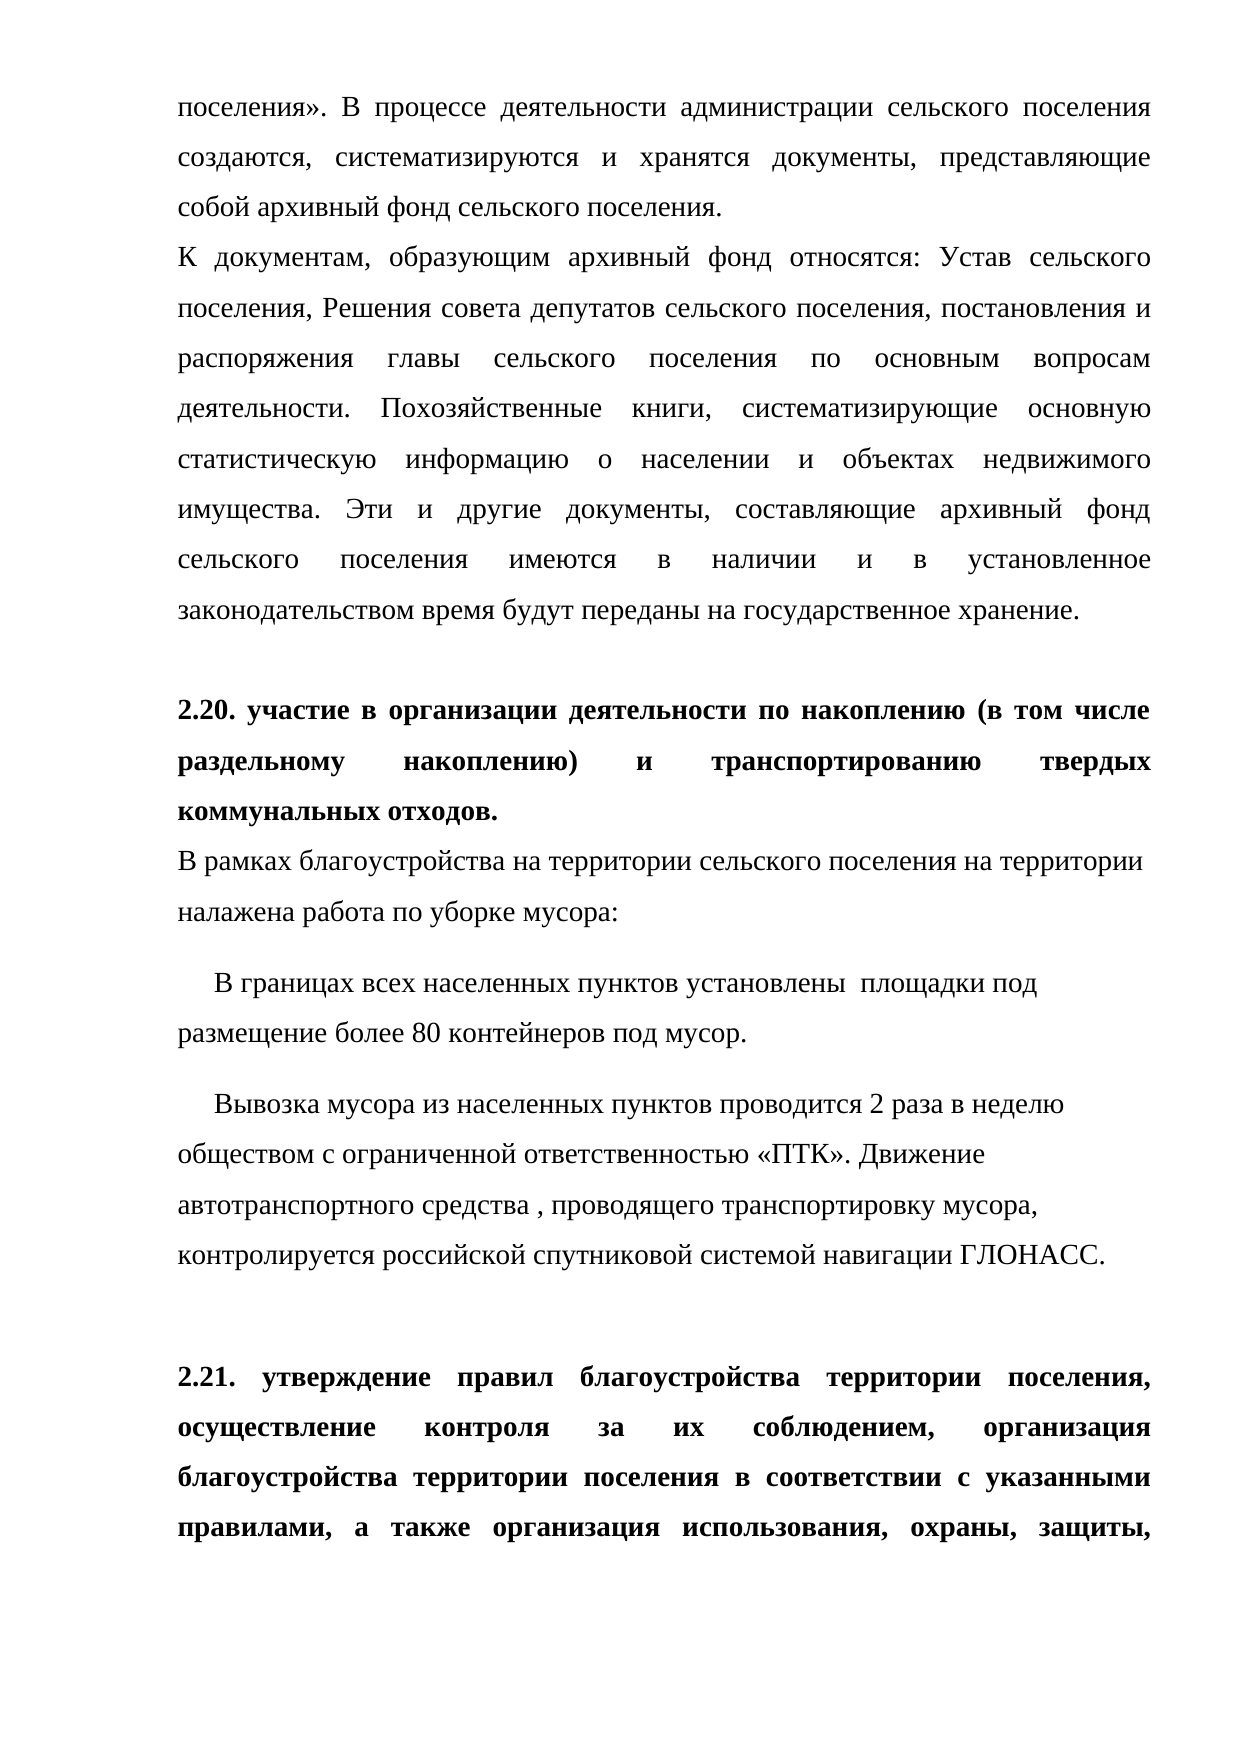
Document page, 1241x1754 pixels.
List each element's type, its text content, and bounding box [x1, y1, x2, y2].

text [177, 1359, 1152, 1543]
text Вывозка мусора из населенных пунктов проводится 2 раза в неделю обществом с ограниченной ответственностью «ПТК». Движение автотранспортного средства , проводящего транспортировку мусора, контролируется российской спутниковой системой навигации ГЛОНАСС. [177, 1086, 1152, 1271]
text В границах всех населенных пунктов установлены площадки под размещение более 80 контейнеров под мусор. [177, 965, 1152, 1049]
text В рамках благоустройства на территории сельского поселения на территории налажена работа по уборке мусора: [177, 843, 1152, 927]
text 2.20. участие в организации деятельности по накоплению (в том числе раздельному накоплению) и транспортированию твердых коммунальных отходов. [177, 692, 1152, 827]
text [177, 89, 1152, 223]
text К документам, образующим архивный фонд относятся: Устав сельского поселения, Решения совета депутатов сельского поселения, постановления и распоряжения главы сельского поселения по основным вопросам деятельности. Похозяйственные книги, систематизирующие основную статистическую информацию о населении и объектах недвижимого имущества. Эти и другие документы, составляющие архивный фонд сельского поселения имеются в наличии и в установленное законодательством время будут переданы на государственное хранение. [177, 239, 1152, 625]
